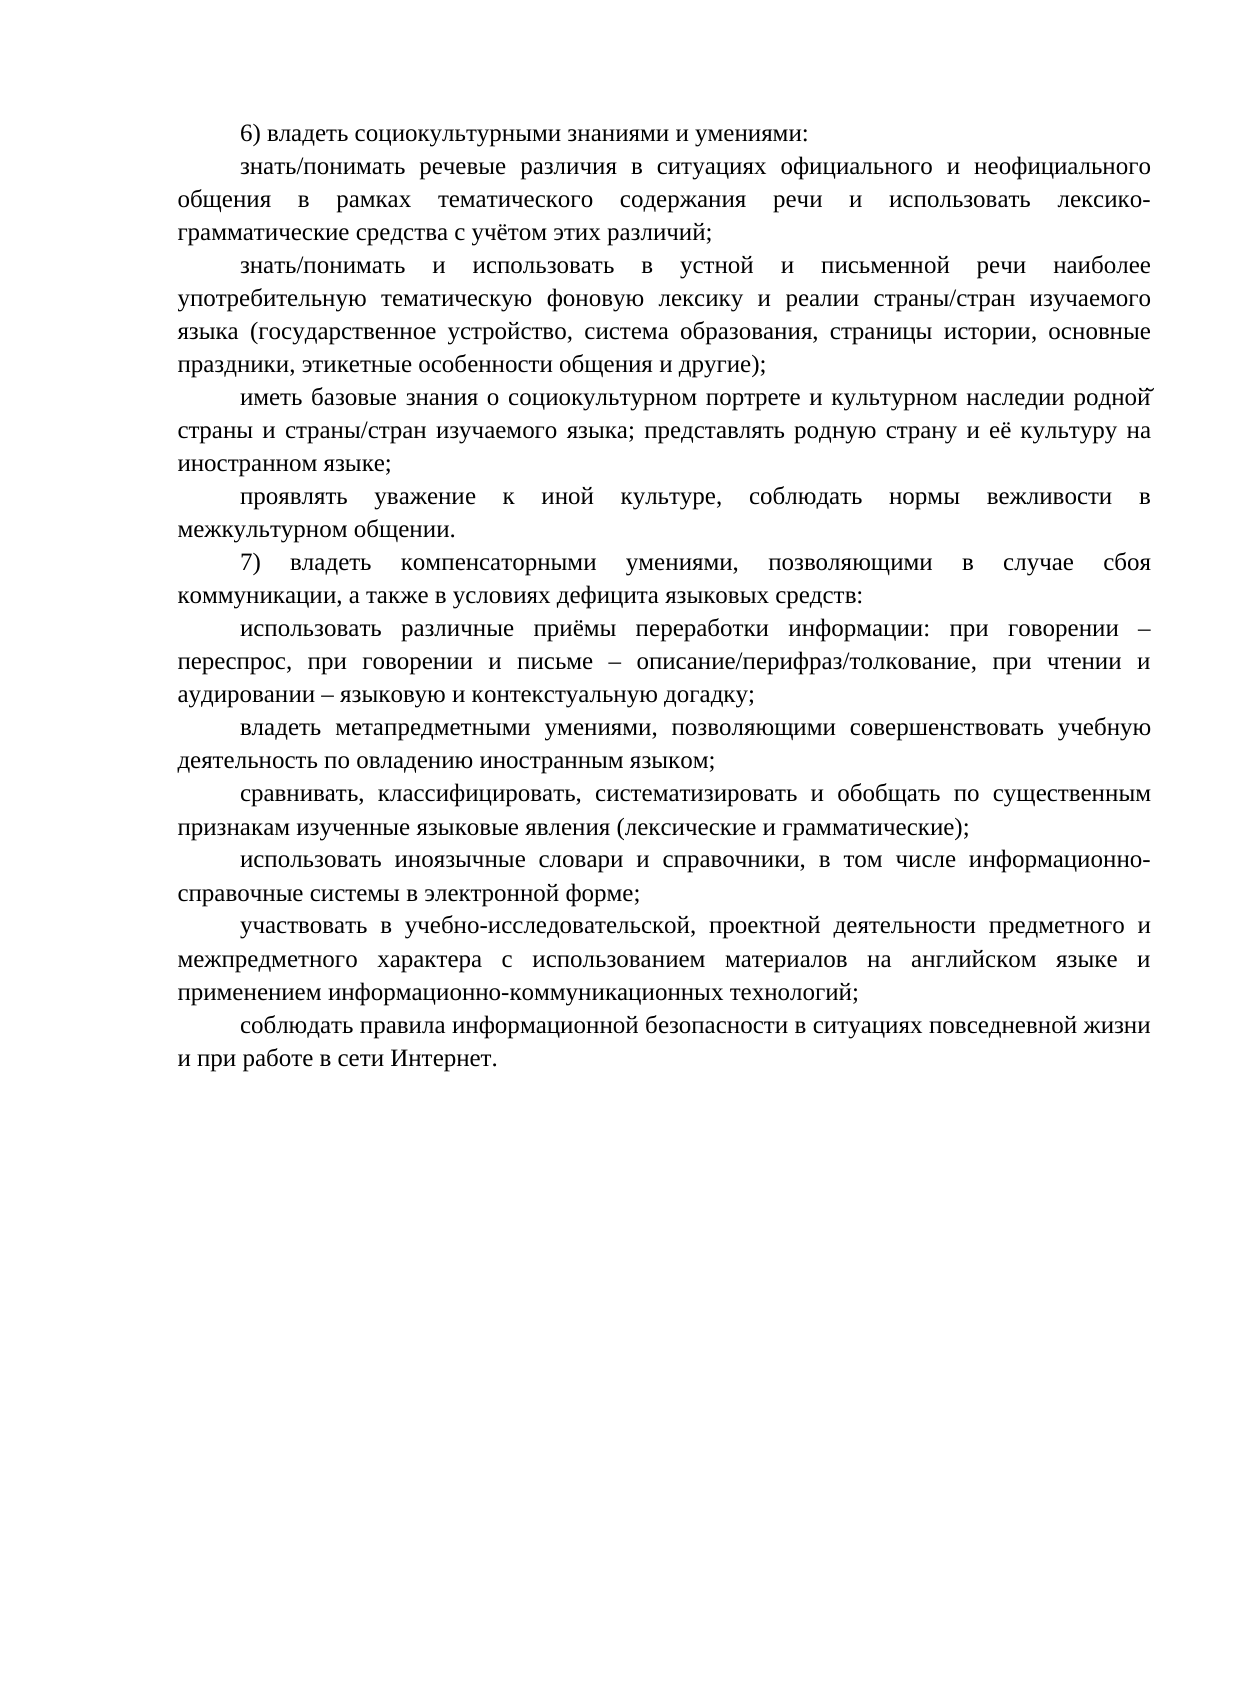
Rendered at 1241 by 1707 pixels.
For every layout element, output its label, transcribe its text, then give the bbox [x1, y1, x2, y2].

text участвовать в учебно-исследовательской, проектной деятельности предметного и межпредметного характера с использованием материалов на английском языке и применением информационно-коммуникационных технологий; [177, 911, 1152, 1005]
text использовать иноязычные словари и справочники, в том числе информационно-справочные системы в электронной форме; [177, 844, 1152, 906]
text знать/понимать и использовать в устной и письменной речи наиболее употребительную тематическую фоновую лексику и реалии страны/стран изучаемого языка (государственное устройство, система образования, страницы истории, основные праздники, этикетные особенности общения и другие); [177, 250, 1152, 378]
text владеть метапредметными умениями, позволяющими совершенствовать учебную деятельность по овладению иностранным языком; [177, 712, 1152, 774]
text 7) владеть компенсаторными умениями, позволяющими в случае сбоя коммуникации, а также в условиях дефицита языковых средств: [177, 547, 1152, 609]
text знать/понимать речевые различия в ситуациях официального и неофициального общения в рамках тематического содержания речи и использовать лексико-грамматические средства с учётом этих различий; [177, 151, 1152, 246]
text проявлять уважение к иной культуре, соблюдать нормы вежливости в межкультурном общении. [177, 481, 1152, 543]
text сравнивать, классифицировать, систематизировать и обобщать по существенным признакам изученные языковые явления (лексические и грамматические); [177, 778, 1152, 840]
text 6) владеть социокультурными знаниями и умениями: [177, 118, 1152, 147]
text использовать различные приёмы переработки информации: при говорении – переспрос, при говорении и письме – описание/перифраз/толкование, при чтении и аудировании – языковую и контекстуальную догадку; [177, 613, 1152, 708]
text соблюдать правила информационной безопасности в ситуациях повседневной жизни и при работе в сети Интернет. [177, 1010, 1152, 1071]
text иметь базовые знания о социокультурном портрете и культурном наследии родной̆ страны и страны/стран изучаемого языка; представлять родную страну и её культуру на иностранном языке; [177, 382, 1152, 477]
